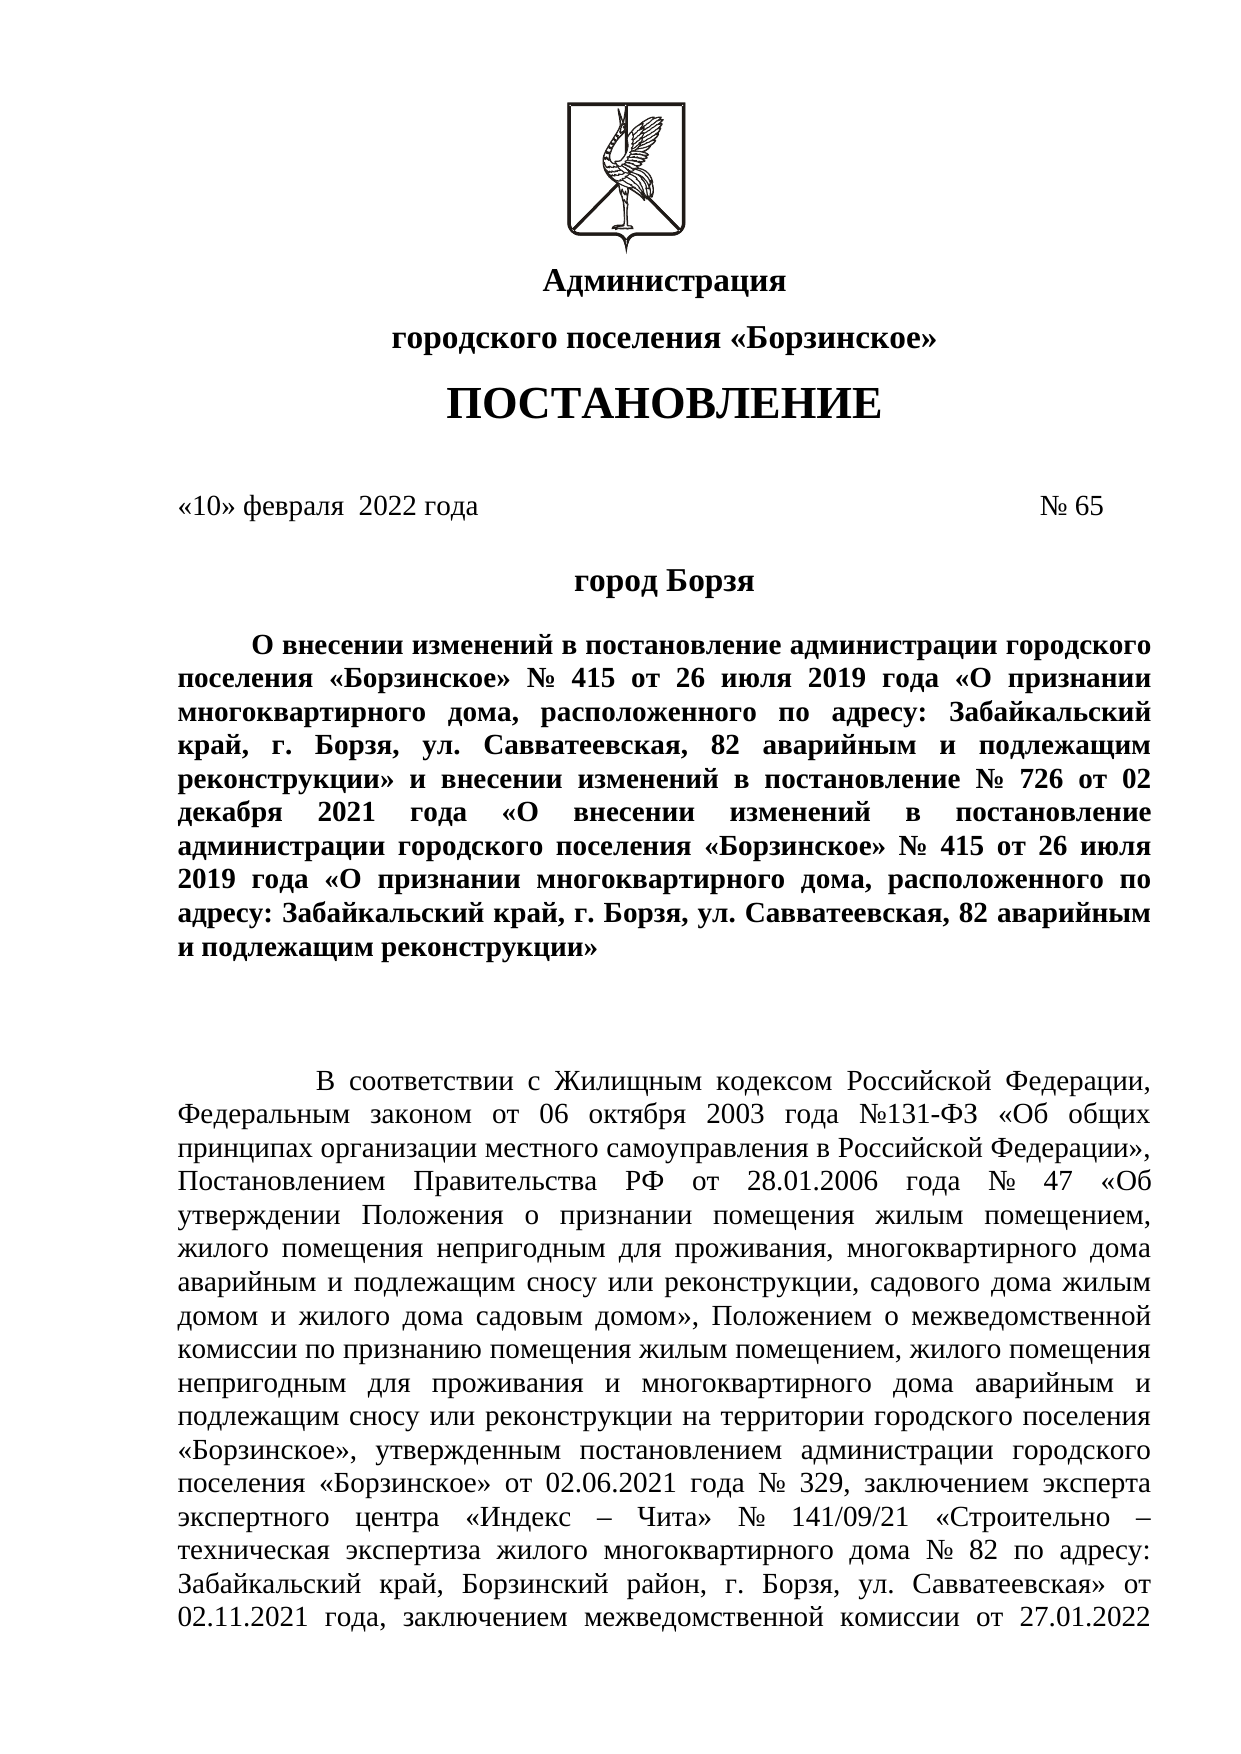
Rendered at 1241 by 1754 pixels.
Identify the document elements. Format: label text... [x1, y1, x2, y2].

text город Борзя [177, 560, 1152, 598]
text ПОСТАНОВЛЕНИЕ [177, 375, 1152, 428]
text О внесении изменений в постановление администрации городского поселения «Борзинское» № 415 от 26 июля 2019 года «О признании многоквартирного дома, расположенного по адресу: Забайкальский край, г. Борзя, ул. Савватеевская, 82 аварийным и подлежащим реконструкции» и внесении изменений в постановление № 726 от 02 декабря 2021 года «О внесении изменений в постановление администрации городского поселения «Борзинское» № 415 от 26 июля 2019 года «О признании многоквартирного дома, расположенного по адресу: Забайкальский край, г. Борзя, ул. Савватеевская, 82 аварийным и подлежащим реконструкции» [177, 627, 1152, 962]
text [177, 1063, 1152, 1633]
text «10» февраля 2022 года № 65 [177, 488, 1152, 521]
text Администрация [177, 260, 1152, 299]
text городского поселения «Борзинское» [177, 318, 1152, 356]
